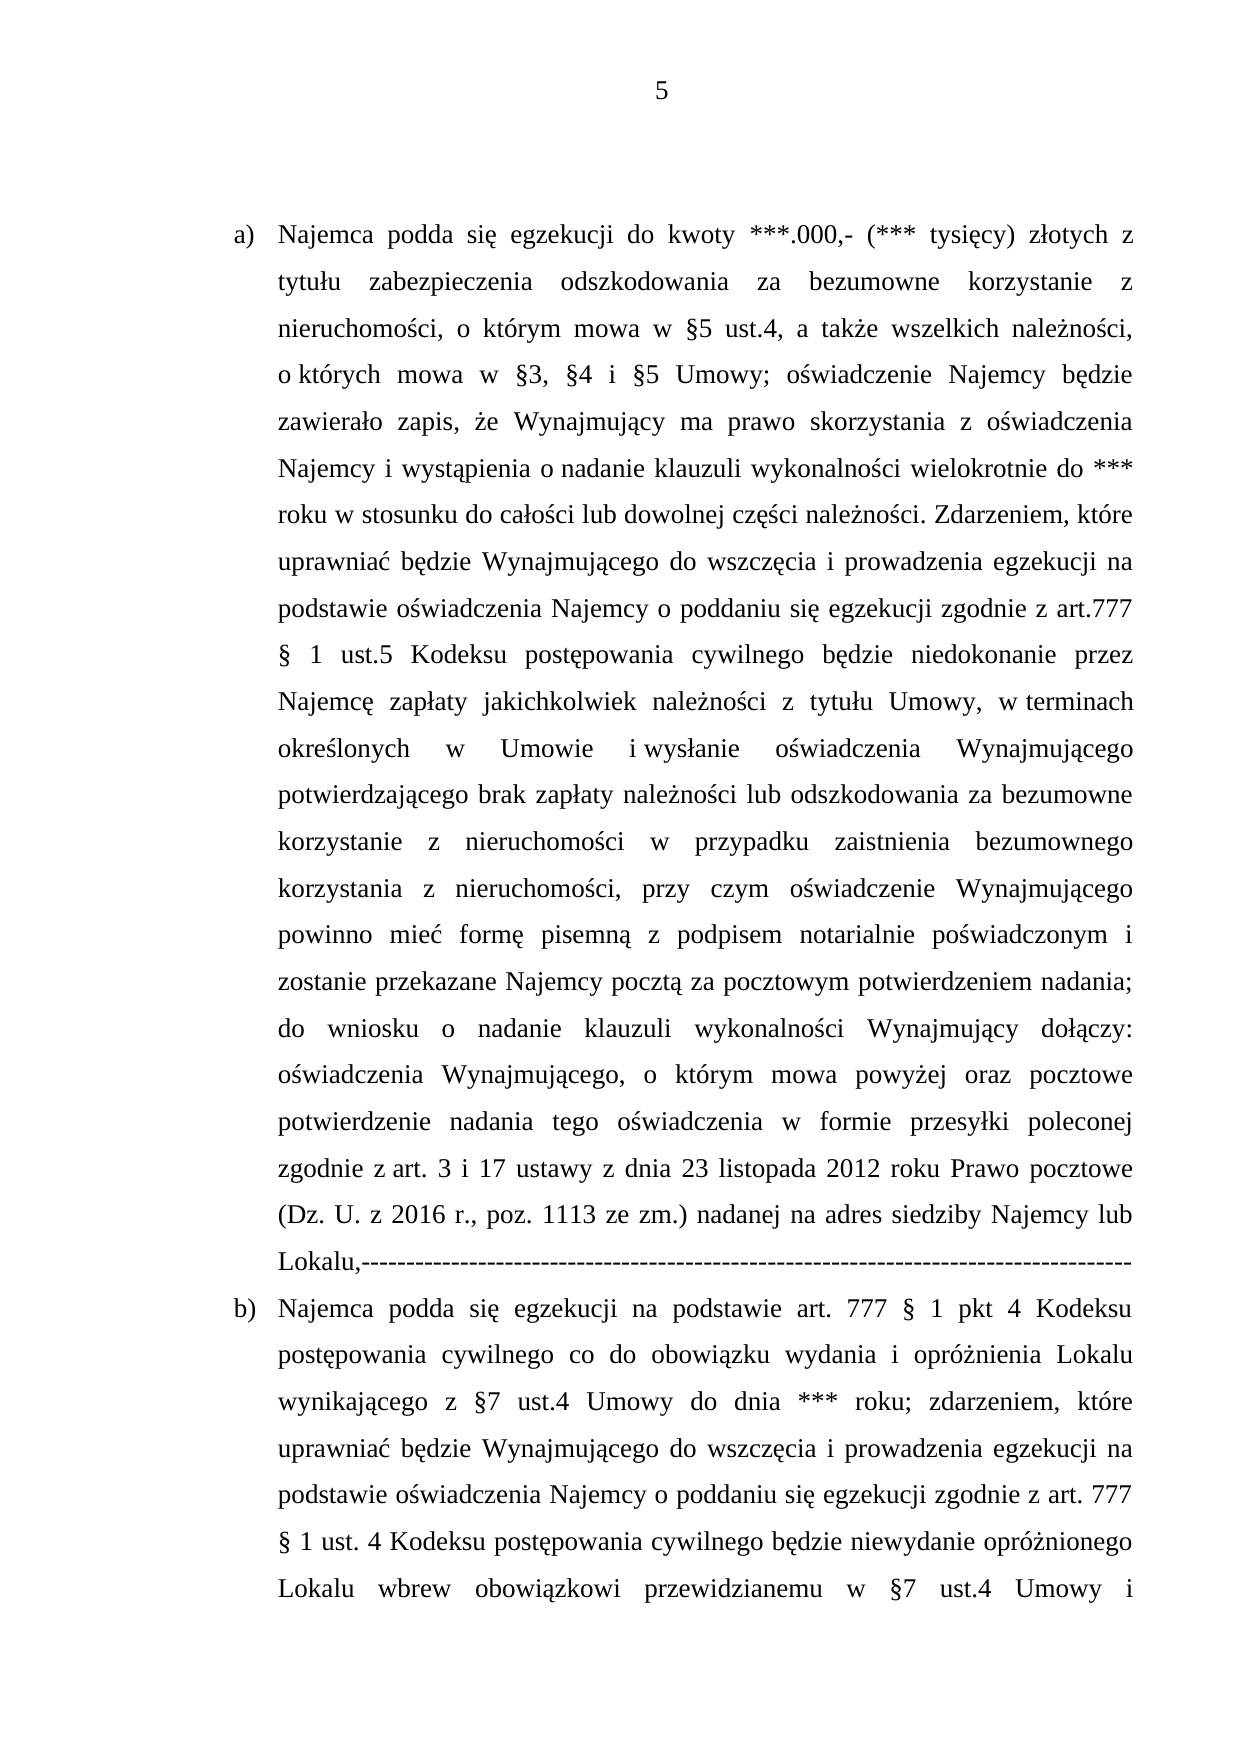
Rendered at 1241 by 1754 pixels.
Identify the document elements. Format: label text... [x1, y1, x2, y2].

list Najemca podda się egzekucji do kwoty ***.000,- (*** tysięcy) złotych z tytułu zabezpieczenia odszkodowania za bezumowne korzystanie z nieruchomości, o którym mowa w §5 ust.4, a także wszelkich należności, o których mowa w §3, §4 i §5 Umowy; oświadczenie Najemcy będzie zawierało zapis, że Wynajmujący ma prawo skorzystania z oświadczenia Najemcy i wystąpienia o nadanie klauzuli wykonalności wielokrotnie do *** roku w stosunku do całości lub dowolnej części należności. Zdarzeniem, które uprawniać będzie Wynajmującego do wszczęcia i prowadzenia egzekucji na podstawie oświadczenia Najemcy o poddaniu się egzekucji zgodnie z art.777 § 1 ust.5 Kodeksu postępowania cywilnego będzie niedokonanie przez Najemcę zapłaty jakichkolwiek należności z tytułu Umowy, w terminach określonych w Umowie i wysłanie oświadczenia Wynajmującego potwierdzającego brak zapłaty należności lub odszkodowania za bezumowne korzystanie z nieruchomości w przypadku zaistnienia bezumownego korzystania z nieruchomości, przy czym oświadczenie Wynajmującego powinno mieć formę pisemną z podpisem notarialnie poświadczonym i zostanie przekazane Najemcy pocztą za pocztowym potwierdzeniem nadania; do wniosku o nadanie klauzuli wykonalności Wynajmujący dołączy: oświadczenia Wynajmującego, o którym mowa powyżej oraz pocztowe potwierdzenie nadania tego oświadczenia w formie przesyłki poleconej zgodnie z art. 3 i 17 ustawy z dnia 23 listopada 2012 roku Prawo pocztowe (Dz. U. z 2016 r., poz. 1113 ze zm.) nadanej na adres siedziby Najemcy lub Lokalu, [233, 218, 1134, 1276]
